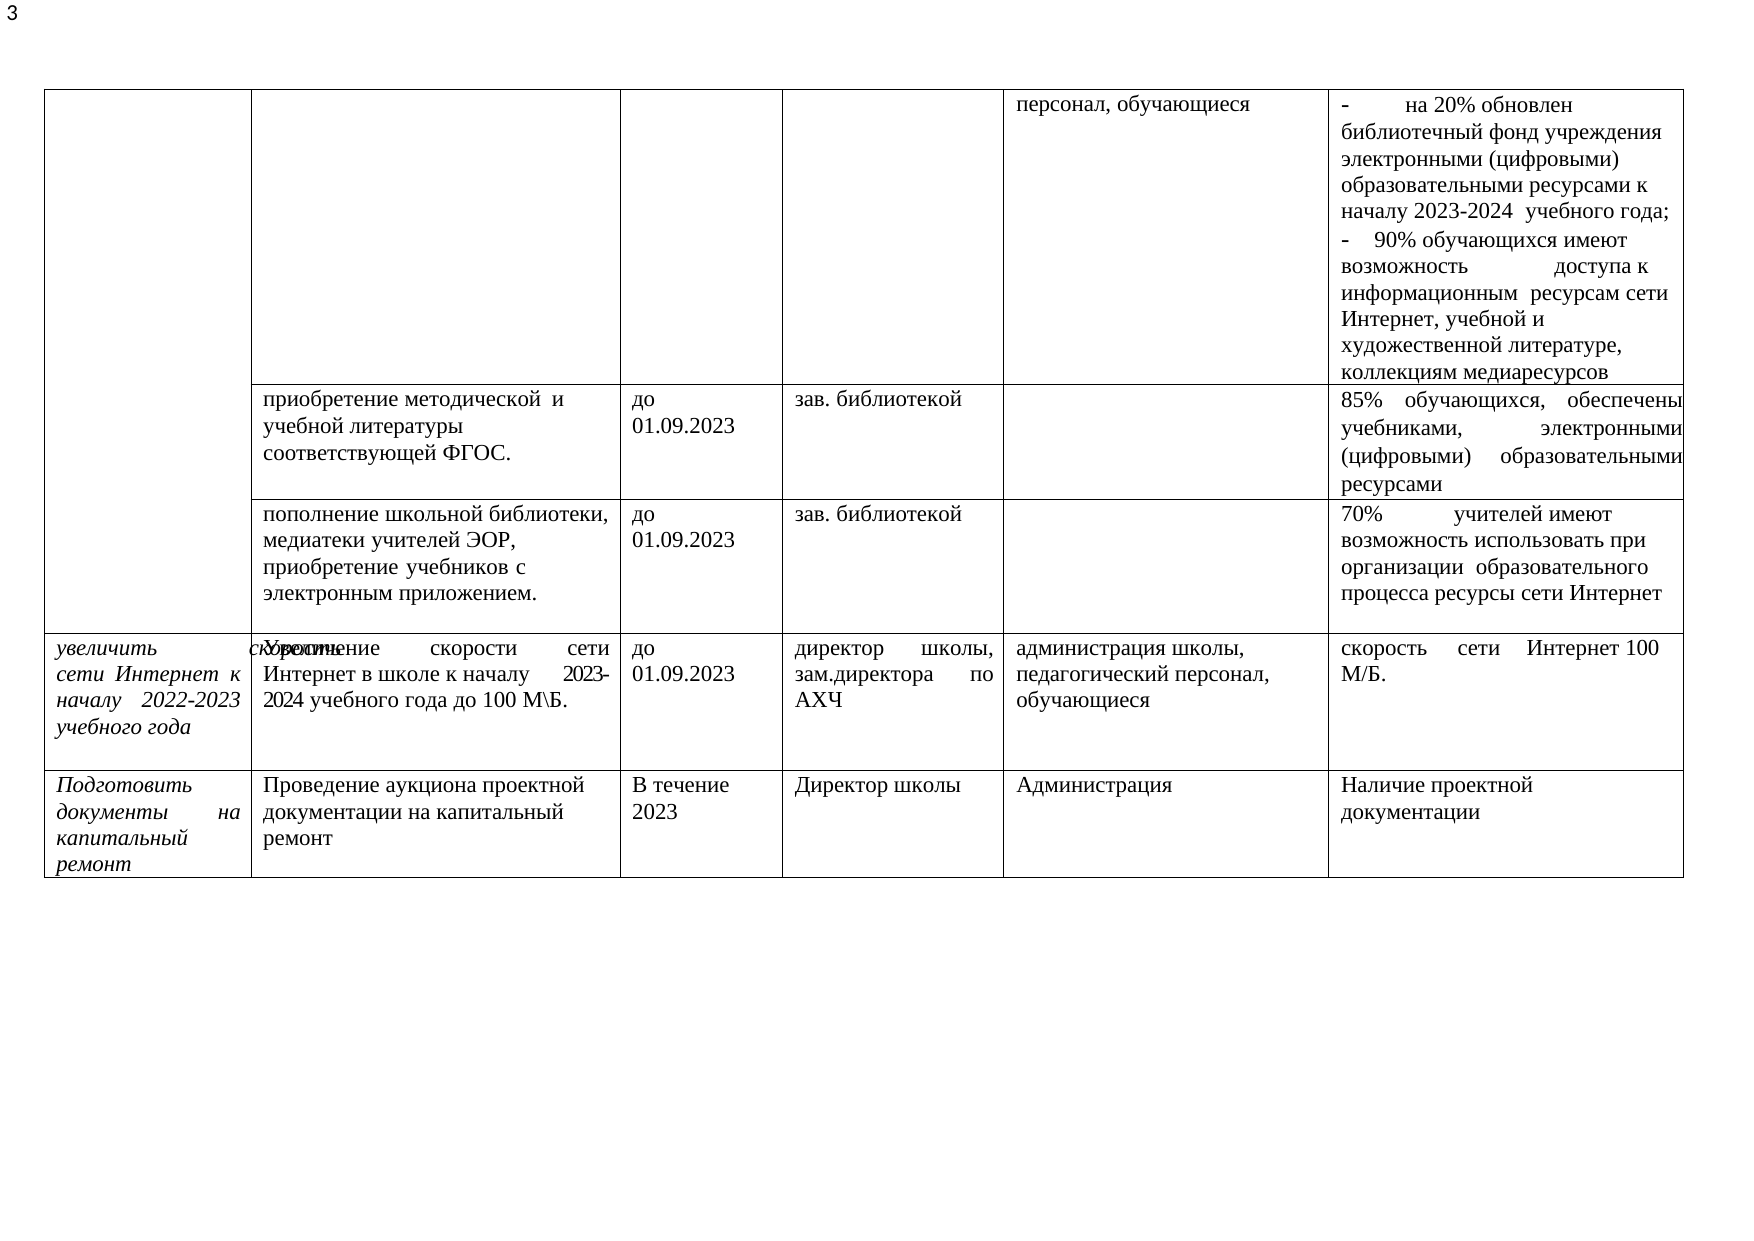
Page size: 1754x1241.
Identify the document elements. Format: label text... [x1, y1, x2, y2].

table_cell пополнение школьной библиотеки, медиатеки учителей ЭОР, приобретение учебников с электронным приложением. [252, 500, 620, 633]
table_cell скорость сети Интернет 100 М/Б. [1329, 634, 1683, 770]
table_header на 20% обновлен библиотечный фонд учреждения электронными (цифровыми) образовательными ресурсами к началу 2023-2024 учебного года; 90% обучающихся имеют возможность доступа к информационным ресурсам сети Интернет, учебной и художественной литературе, коллекциям медиаресурсов [1329, 90, 1683, 384]
table_cell увеличить скорость сети Интернет к началу 2022-2023 учебного года [45, 634, 251, 770]
table_cell Увеличение скорости сети Интернет в школе к началу 2023-2024 учебного года до 100 М\Б. [252, 634, 620, 770]
table_header [252, 90, 620, 384]
table_cell [1004, 500, 1328, 633]
table_cell до 01.09.2023 [621, 500, 782, 633]
table_cell [1004, 385, 1328, 499]
table_cell В течение 2023 [621, 771, 782, 877]
table_cell Администрация [1004, 771, 1328, 877]
table_header персонал, обучающиеся [1004, 90, 1328, 384]
table_cell Наличие проектной документации [1329, 771, 1683, 877]
table_header [621, 90, 782, 384]
table_header [783, 90, 1003, 384]
table_cell Директор школы [783, 771, 1003, 877]
table_cell администрация школы, педагогический персонал, обучающиеся [1004, 634, 1328, 770]
table_cell 85% обучающихся, обеспечены учебниками, электронными (цифровыми) образовательными ресурсами [1329, 385, 1683, 499]
table_cell Проведение аукциона проектной документации на капитальный ремонт [252, 771, 620, 877]
table_cell зав. библиотекой [783, 500, 1003, 633]
table_cell до 01.09.2023 [621, 634, 782, 770]
table_cell директор школы, зам.директора по АХЧ [783, 634, 1003, 770]
table_cell приобретение методической и учебной литературы соответствующей ФГОС. [252, 385, 620, 499]
table_cell 70% учителей имеют возможность использовать при организации образовательного процесса ресурсы сети Интернет [1329, 500, 1683, 633]
table_cell зав. библиотекой [783, 385, 1003, 499]
table_cell Подготовить документы на капитальный ремонт [45, 771, 251, 877]
table_cell до 01.09.2023 [621, 385, 782, 499]
table_header [45, 90, 251, 633]
